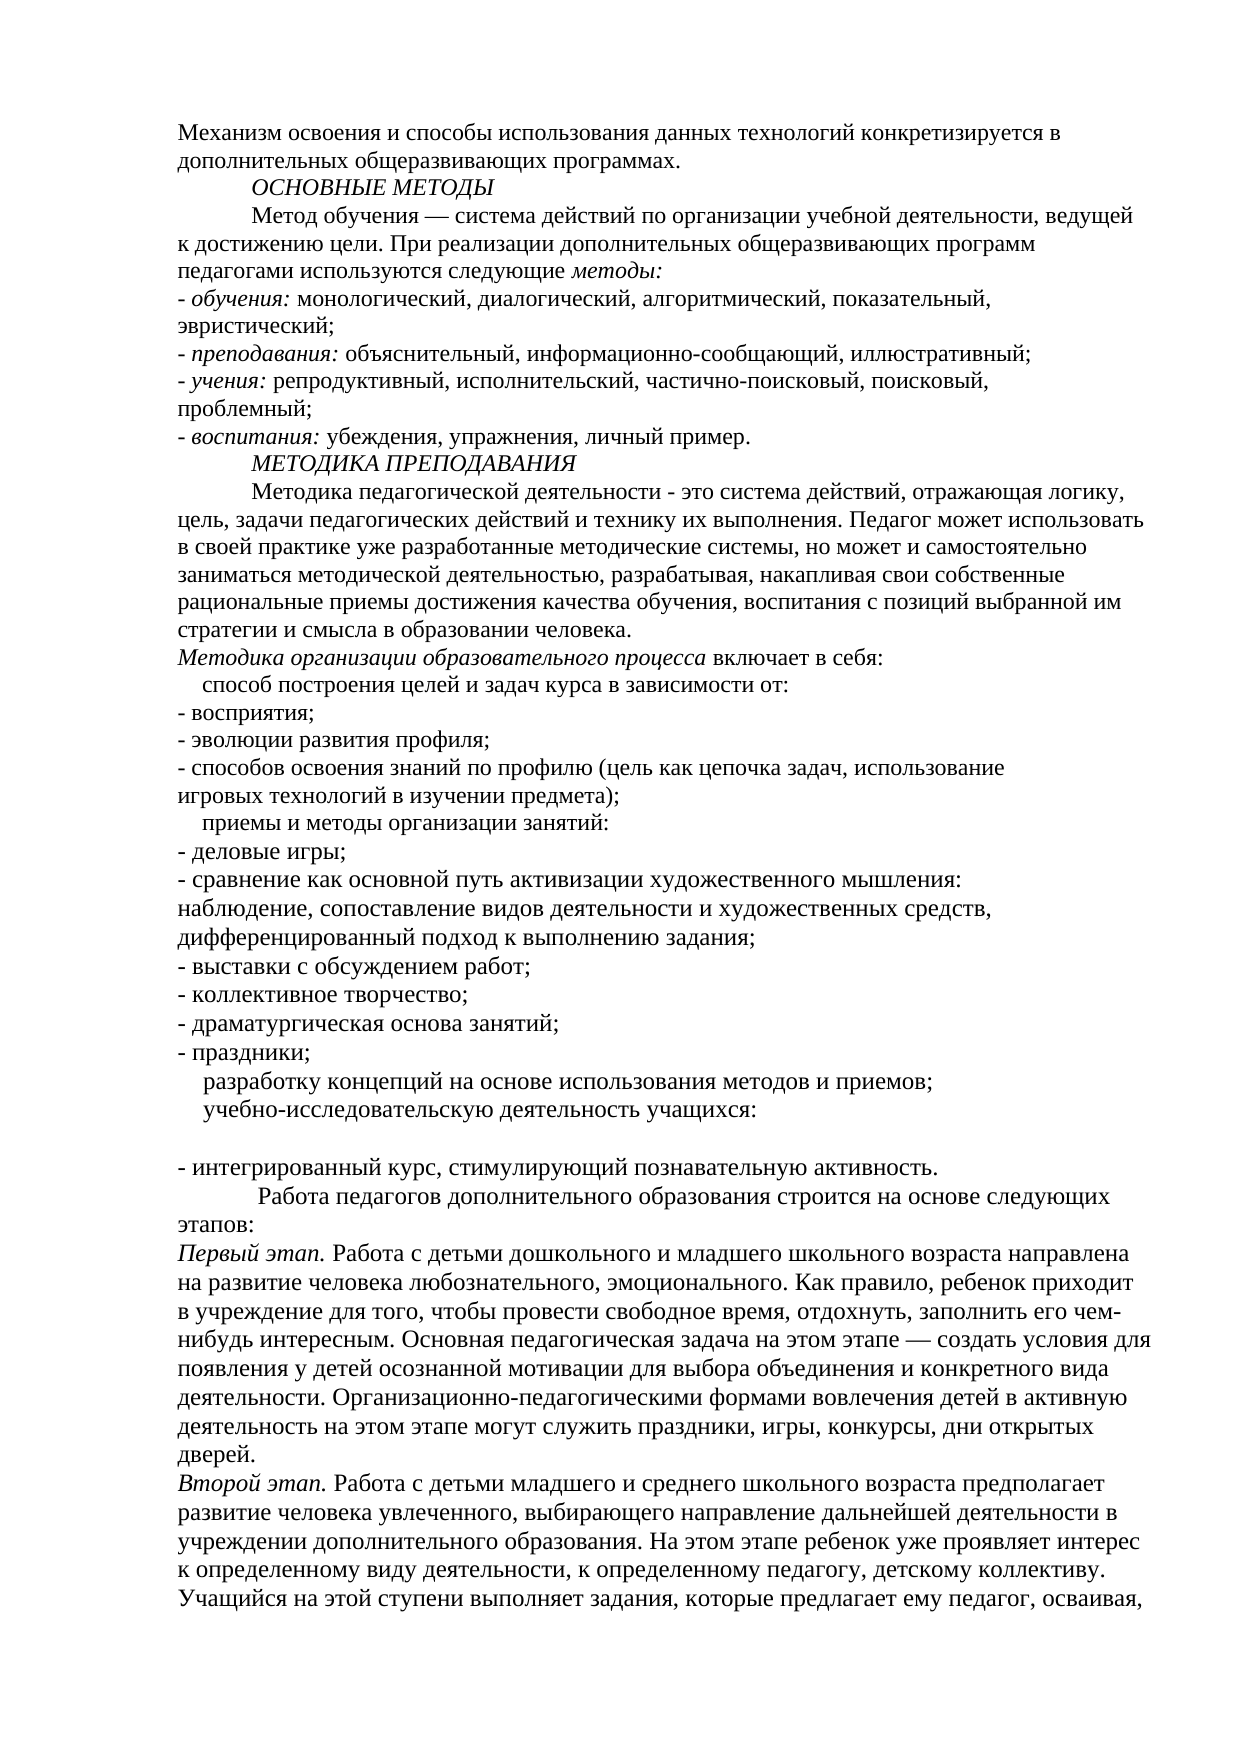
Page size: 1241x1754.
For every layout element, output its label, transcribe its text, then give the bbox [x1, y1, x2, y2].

text Механизм освоения и способы использования данных технологий конкретизируется в дополнительных общеразвивающих программах. [177, 118, 1152, 173]
text Работа педагогов дополнительного образования строится на основе следующих этапов: [177, 1181, 1152, 1238]
text Методика организации образовательного процесса включает в себя: [177, 643, 1152, 670]
text проблемный; [177, 394, 1152, 422]
text приемы и методы организации занятий: [177, 808, 1152, 836]
text учебно-исследовательскую деятельность учащихся: [177, 1094, 1152, 1123]
text - обучения: монологический, диалогический, алгоритмический, показательный, [177, 284, 1152, 311]
text - деловые игры; [177, 836, 1152, 864]
text Первый этап. Работа с детьми дошкольного и младшего школьного возраста направлена на развитие человека любознательного, эмоционального. Как правило, ребенок приходит в учреждение для того, чтобы провести свободное время, отдохнуть, заполнить его чем-нибудь интересным. Основная педагогическая задача на этом этапе — создать условия для появления у детей осознанной мотивации для выбора объединения и конкретного вида деятельности. Организационно-педагогическими формами вовлечения детей в активную деятельность на этом этапе могут служить праздники, игры, конкурсы, дни открытых дверей. [177, 1238, 1152, 1468]
text - способов освоения знаний по профилю (цель как цепочка задач, использование [177, 753, 1152, 781]
text - интегрированный курс, стимулирующий познавательную активность. [177, 1152, 1152, 1181]
text эвристический; [177, 311, 1152, 339]
text - выставки с обсуждением работ; [177, 951, 1152, 979]
text - драматургическая основа занятий; [177, 1008, 1152, 1037]
text - эволюции развития профиля; [177, 725, 1152, 753]
text игровых технологий в изучении предмета); [177, 781, 1152, 808]
text способ построения целей и задач курса в зависимости от: [177, 670, 1152, 698]
text - воспитания: убеждения, упражнения, личный пример. [177, 422, 1152, 449]
text - коллективное творчество; [177, 979, 1152, 1008]
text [177, 1468, 1152, 1612]
text наблюдение, сопоставление видов деятельности и художественных средств, дифференцированный подход к выполнению задания; [177, 893, 1152, 951]
text - учения: репродуктивный, исполнительский, частично-поисковый, поисковый, [177, 367, 1152, 394]
text ОСНОВНЫЕ МЕТОДЫ [177, 173, 1152, 201]
text разработку концепций на основе использования методов и приемов; [177, 1066, 1152, 1094]
text - сравнение как основной путь активизации художественного мышления: [177, 864, 1152, 893]
text - восприятия; [177, 698, 1152, 725]
text Метод обучения — система действий по организации учебной деятельности, ведущей к достижению цели. При реализации дополнительных общеразвивающих программ педагогами используются следующие методы: [177, 201, 1152, 284]
text Методика педагогической деятельности - это система действий, отражающая логику, цель, задачи педагогических действий и технику их выполнения. Педагог может использовать в своей практике уже разработанные методические системы, но может и самостоятельно заниматься методической деятельностью, разрабатывая, накапливая свои собственные рациональные приемы достижения качества обучения, воспитания с позиций выбранной им стратегии и смысла в образовании человека. [177, 477, 1152, 643]
text МЕТОДИКА ПРЕПОДАВАНИЯ [177, 449, 1152, 477]
text - преподавания: объяснительный, информационно-сообщающий, иллюстративный; [177, 339, 1152, 367]
text - праздники; [177, 1037, 1152, 1066]
